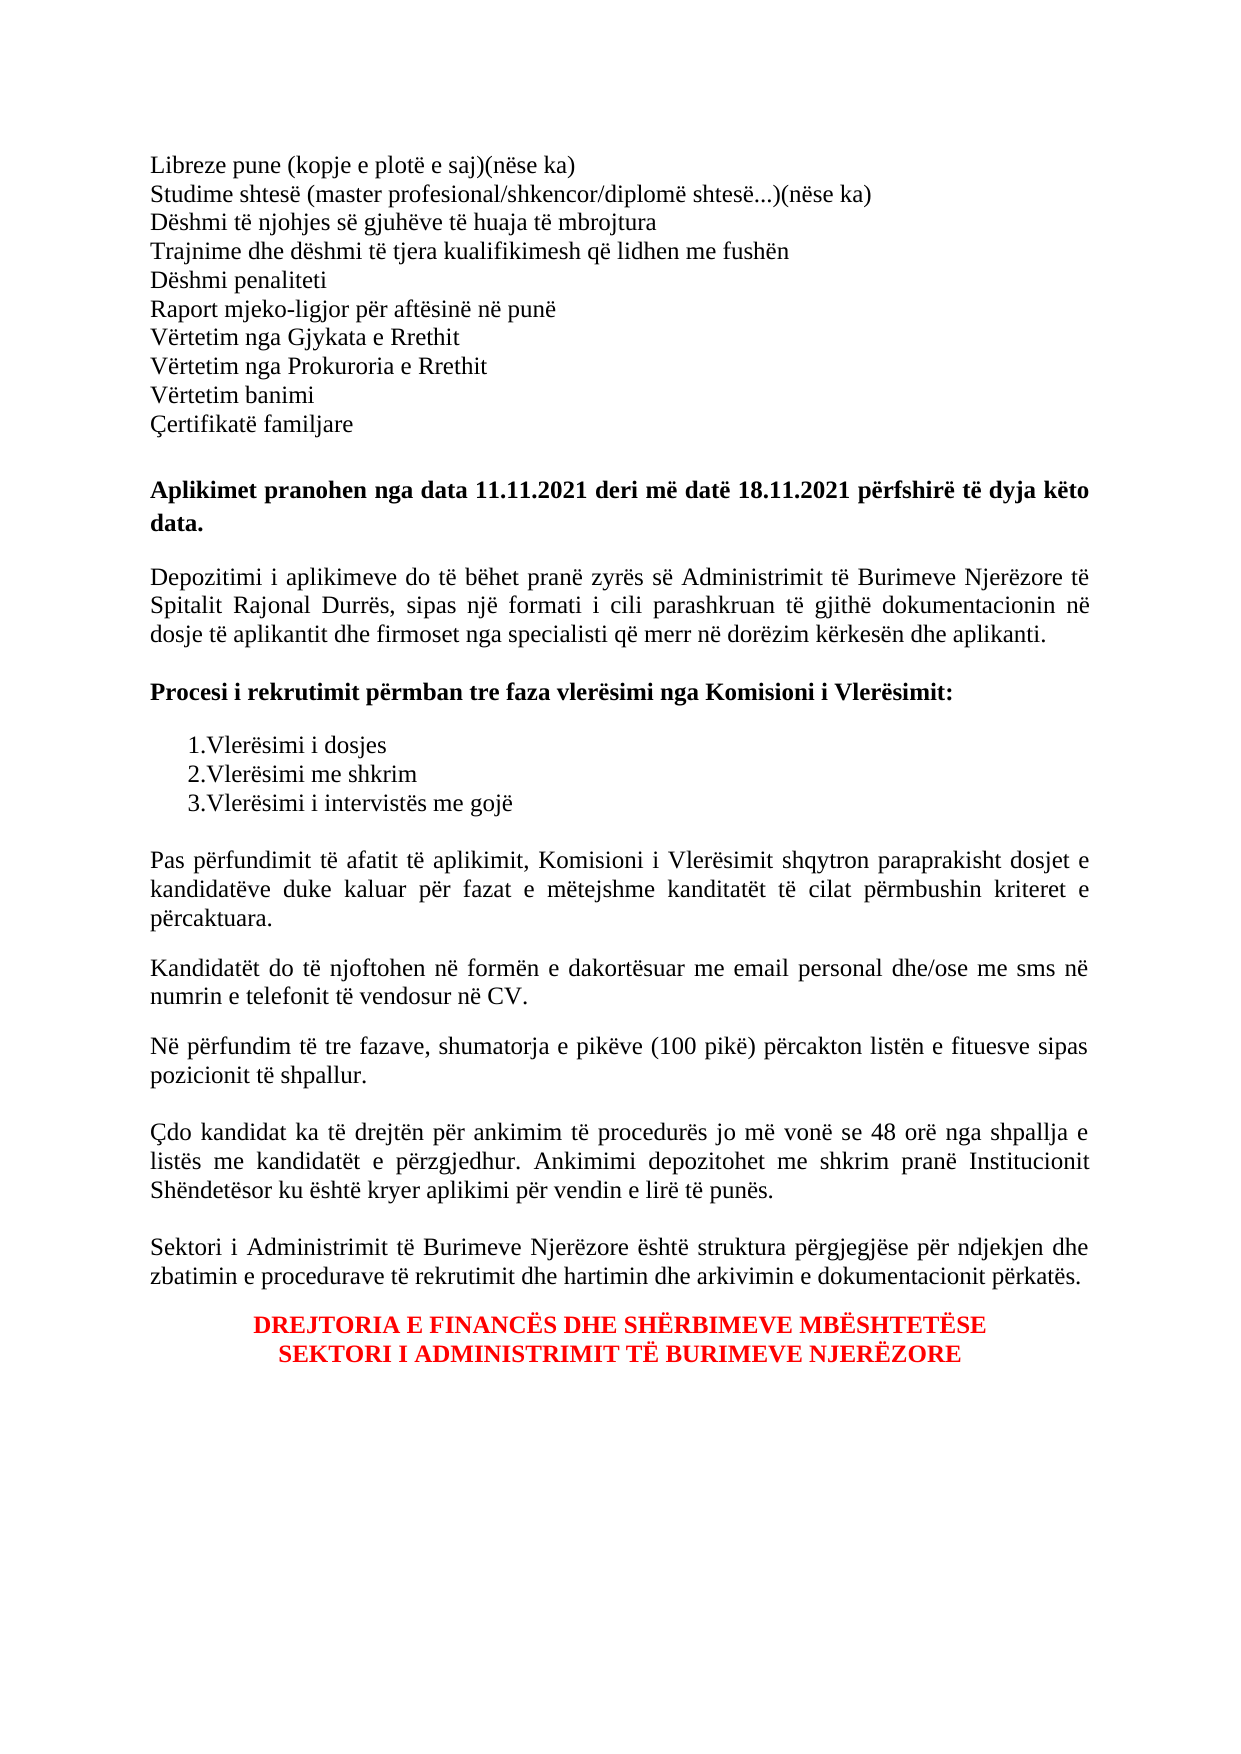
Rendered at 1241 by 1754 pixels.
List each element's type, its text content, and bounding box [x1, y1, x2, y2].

text Vërtetim banimi [150, 380, 1090, 409]
text Depozitimi i aplikimeve do të bëhet pranë zyrës së Administrimit të Burimeve Njerëzore të Spitalit Rajonal Durrës, sipas një formati i cili parashkruan të gjithë dokumentacionin në dosje të aplikantit dhe firmoset nga specialisti që merr në dorëzim kërkesën dhe aplikanti. [150, 562, 1090, 648]
text Në përfundim të tre fazave, shumatorja e pikëve (100 pikë) përcakton listën e fituesve sipas pozicionit të shpallur. [150, 1031, 1090, 1088]
text Vërtetim nga Prokuroria e Rrethit [150, 351, 1090, 380]
text Dëshmi penaliteti [150, 265, 1090, 294]
text Çertifikatë familjare [150, 409, 1090, 437]
text Pas përfundimit të afatit të aplikimit, Komisioni i Vlerësimit shqytron paraprakisht dosjet e kandidatëve duke kaluar për fazat e mëtejshme kanditatët të cilat përmbushin kriteret e përcaktuara. [150, 846, 1090, 932]
text Studime shtesë (master profesional/shkencor/diplomë shtesë...)(nëse ka) [150, 179, 1090, 207]
text Vërtetim nga Gjykata e Rrethit [150, 322, 1090, 351]
text SEKTORI I ADMINISTRIMIT TË BURIMEVE NJERËZORE [150, 1339, 1090, 1368]
text Raport mjeko-ligjor për aftësinë në punë [150, 294, 1090, 322]
text Procesi i rekrutimit përmban tre faza vlerësimi nga Komisioni i Vlerësimit: [150, 677, 1090, 705]
text Libreze pune (kopje e plotë e saj)(nëse ka) [150, 150, 1090, 179]
text Sektori i Administrimit të Burimeve Njerëzore është struktura përgjegjëse për ndjekjen dhe zbatimin e procedurave të rekrutimit dhe hartimin dhe arkivimin e dokumentacionit përkatës. [150, 1232, 1090, 1290]
text 1.Vlerësimi i dosjes [187, 731, 1090, 759]
text Kandidatët do të njoftohen në formën e dakortësuar me email personal dhe/ose me sms në numrin e telefonit të vendosur në CV. [150, 953, 1090, 1010]
text Dëshmi të njohjes së gjuhëve të huaja të mbrojtura [150, 207, 1090, 236]
text 3.Vlerësimi i intervistës me gojë [187, 788, 1090, 817]
text DREJTORIA E FINANCËS DHE SHËRBIMEVE MBËSHTETËSE [150, 1311, 1090, 1339]
text Trajnime dhe dëshmi të tjera kualifikimesh që lidhen me fushën [150, 236, 1090, 265]
text Çdo kandidat ka të drejtën për ankimim të procedurës jo më vonë se 48 orë nga shpallja e listës me kandidatët e përzgjedhur. Ankimimi depozitohet me shkrim pranë Institucionit Shëndetësor ku është kryer aplikimi për vendin e lirë të punës. [150, 1117, 1090, 1203]
text Aplikimet pranohen nga data 11.11.2021 deri më datë 18.11.2021 përfshirë të dyja këto data. [150, 475, 1090, 537]
text 2.Vlerësimi me shkrim [187, 759, 1090, 788]
